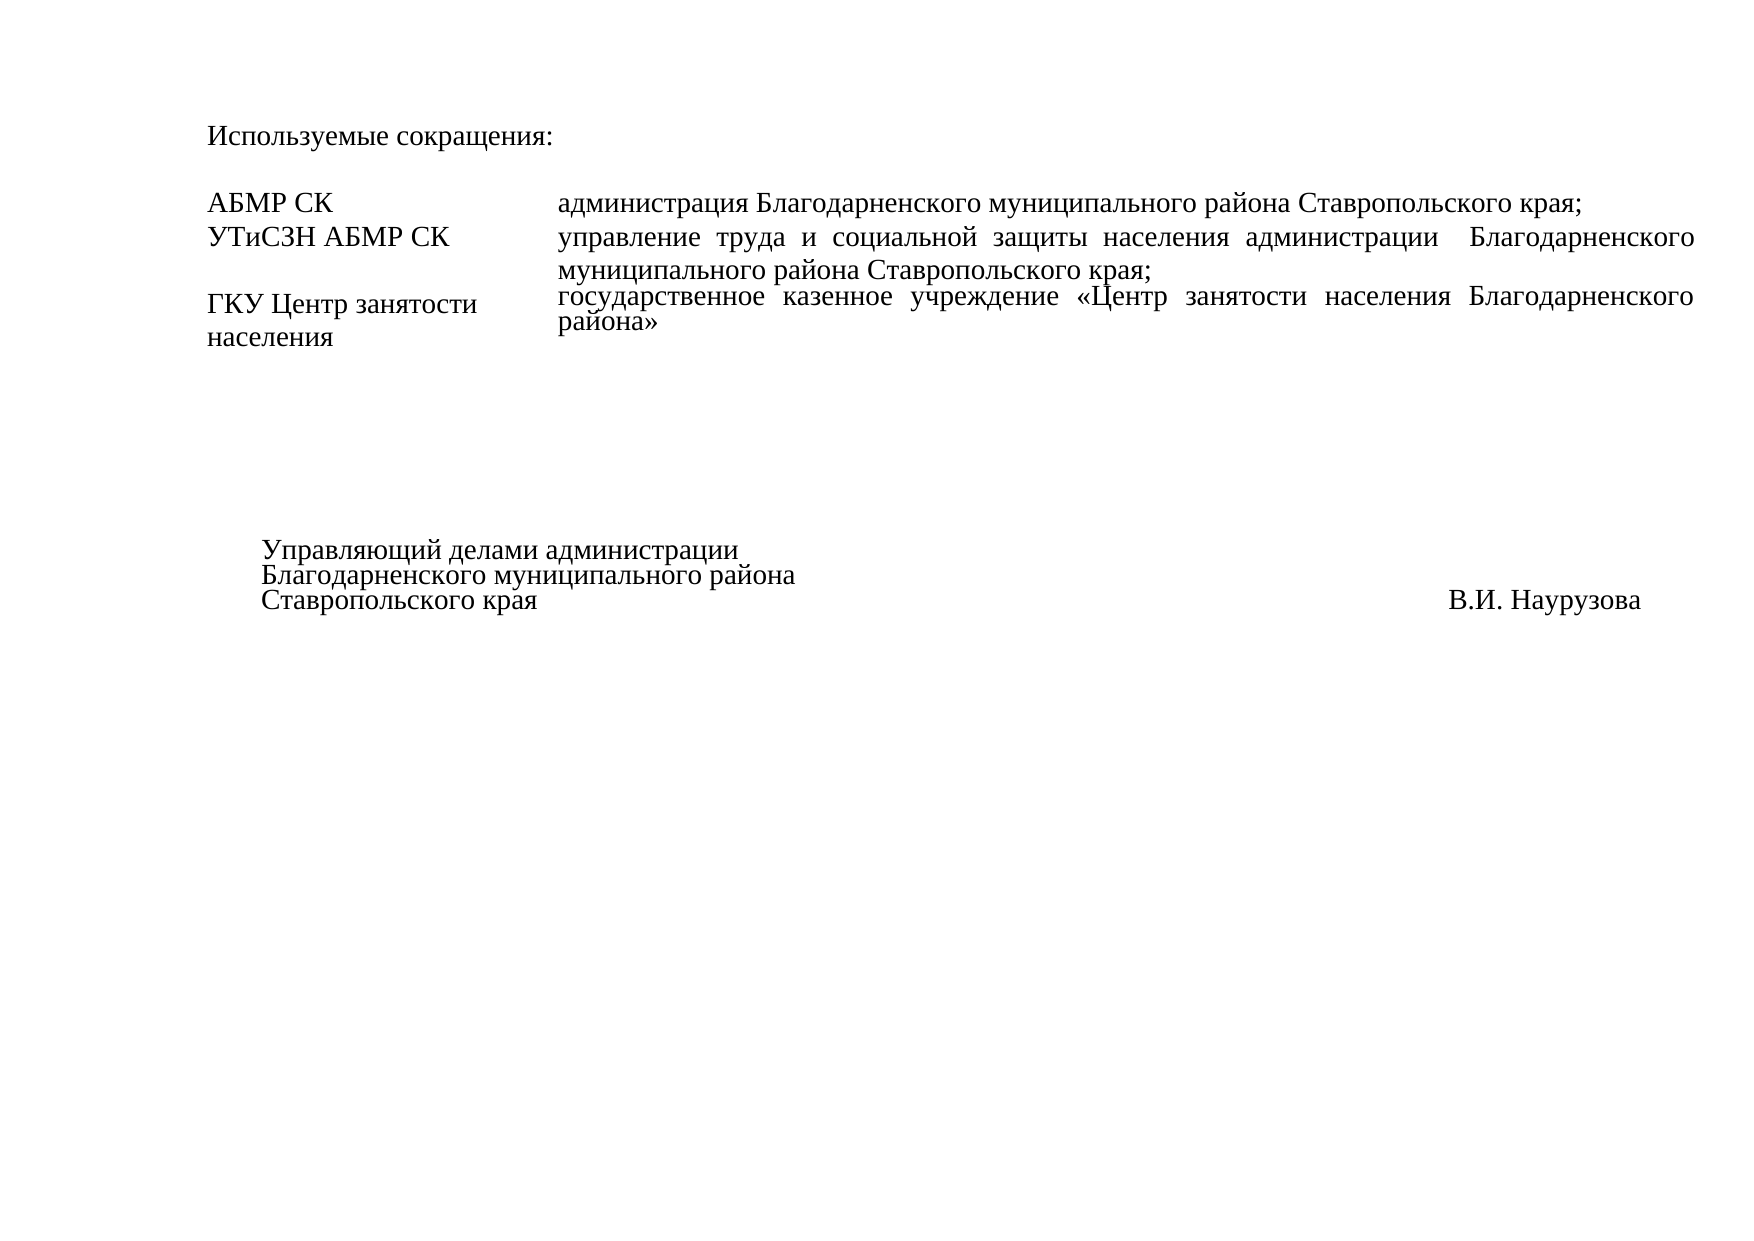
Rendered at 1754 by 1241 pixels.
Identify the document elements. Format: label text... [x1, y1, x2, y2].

table_cell УТиСЗН АБМР СК [196, 219, 546, 286]
table_header АБМР СК [196, 185, 546, 219]
table_cell управление труда и социальной защиты населения администрации Благодарненского муниципального района Ставропольского края; [546, 219, 1706, 286]
table_cell ГКУ Центр занятости населения [196, 286, 546, 353]
table_header Управляющий делами администрации Благодарненского муниципального района Ставропольского края [250, 465, 1135, 615]
table_header администрация Благодарненского муниципального района Ставропольского края; [546, 185, 1706, 219]
text Используемые сокращения: [207, 118, 1695, 152]
table_header В.И. Наурузова [1135, 465, 1652, 615]
table_cell государственное казенное учреждение «Центр занятости населения Благодарненского района» [546, 286, 1706, 353]
